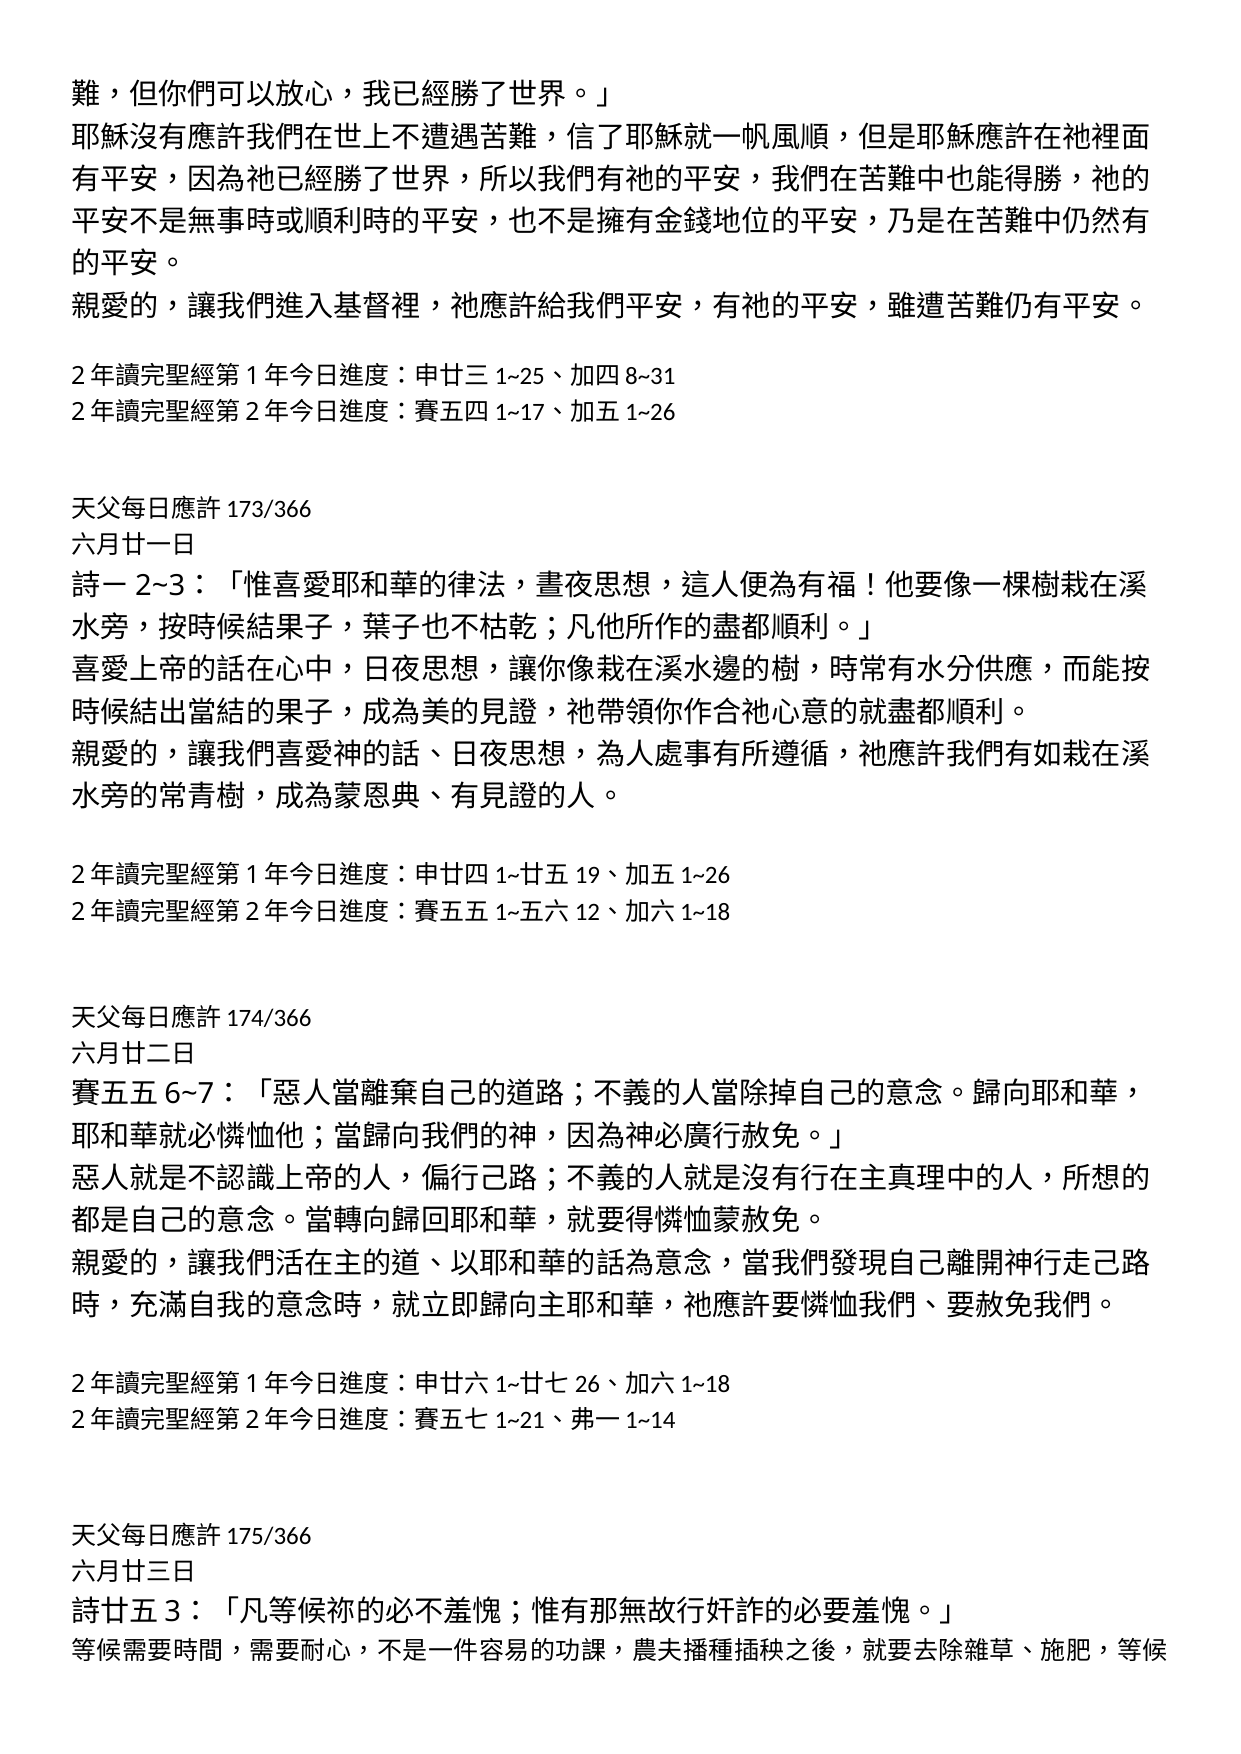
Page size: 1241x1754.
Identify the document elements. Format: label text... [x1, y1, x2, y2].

text 詩廿五3：「凡等候祢的必不羞愧；惟有那無故行奸詐的必要羞愧。」 [71, 1588, 1169, 1630]
text 2年讀完聖經第1年今日進度：申廿三1~25、加四8~31 [71, 355, 1169, 391]
text 親愛的，讓我們進入基督裡，祂應許給我們平安，有祂的平安，雖遭苦難仍有平安。 [71, 282, 1169, 324]
text 耶穌沒有應許我們在世上不遭遇苦難，信了耶穌就一帆風順，但是耶穌應許在祂裡面有平安，因為祂已經勝了世界，所以我們有祂的平安，我們在苦難中也能得勝，祂的平安不是無事時或順利時的平安，也不是擁有金錢地位的平安，乃是在苦難中仍然有的平安。 [71, 113, 1169, 282]
text 天父每日應許175/366 [71, 1515, 1169, 1552]
text 2年讀完聖經第2年今日進度：賽五四1~17、加五1~26 [71, 391, 1169, 428]
text 賽五五6~7：「惡人當離棄自己的道路；不義的人當除掉自己的意念。歸向耶和華，耶和華就必憐恤他；當歸向我們的神，因為神必廣行赦免。」 [71, 1070, 1169, 1154]
text 2年讀完聖經第1年今日進度：申廿四1~廿五19、加五1~26 [71, 855, 1169, 891]
text 親愛的，讓我們活在主的道、以耶和華的話為意念，當我們發現自己離開神行走己路時，充滿自我的意念時，就立即歸向主耶和華，祂應許要憐恤我們、要赦免我們。 [71, 1239, 1169, 1324]
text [71, 1630, 1169, 1666]
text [71, 71, 1169, 113]
text 天父每日應許174/366 [71, 997, 1169, 1034]
text 惡人就是不認識上帝的人，偏行己路；不義的人就是沒有行在主真理中的人，所想的都是自己的意念。當轉向歸回耶和華，就要得憐恤蒙赦免。 [71, 1154, 1169, 1239]
text 2年讀完聖經第2年今日進度：賽五五1~五六12、加六1~18 [71, 891, 1169, 927]
text 2年讀完聖經第1年今日進度：申廿六1~廿七26、加六1~18 [71, 1363, 1169, 1400]
text 2年讀完聖經第2年今日進度：賽五七1~21、弗一1~14 [71, 1400, 1169, 1436]
text 天父每日應許173/366 [71, 489, 1169, 525]
text 詩ㄧ2~3：「惟喜愛耶和華的律法，晝夜思想，這人便為有福！他要像一棵樹栽在溪水旁，按時候結果子，葉子也不枯乾；凡他所作的盡都順利。」 [71, 561, 1169, 646]
text 親愛的，讓我們喜愛神的話、日夜思想，為人處事有所遵循，祂應許我們有如栽在溪水旁的常青樹，成為蒙恩典、有見證的人。 [71, 730, 1169, 815]
text 喜愛上帝的話在心中，日夜思想，讓你像栽在溪水邊的樹，時常有水分供應，而能按時候結出當結的果子，成為美的見證，祂帶領你作合祂心意的就盡都順利。 [71, 646, 1169, 730]
